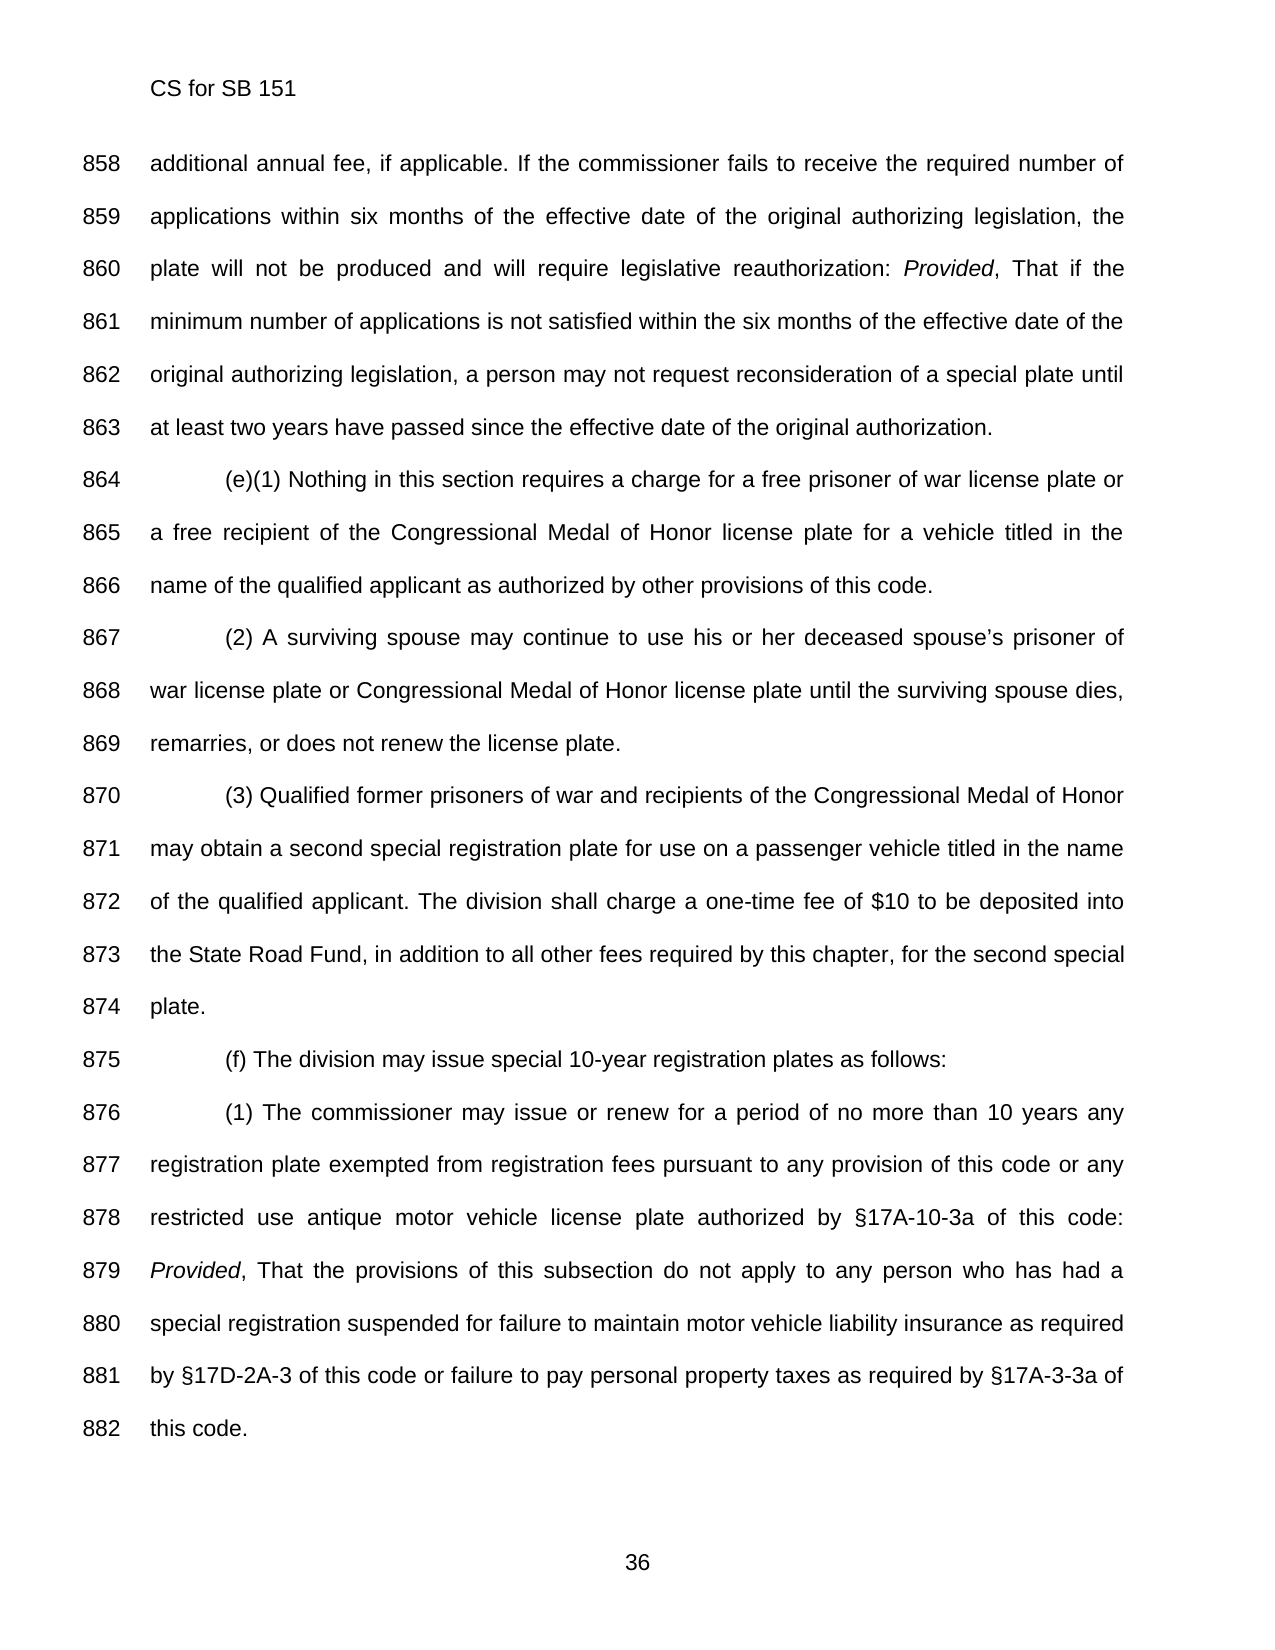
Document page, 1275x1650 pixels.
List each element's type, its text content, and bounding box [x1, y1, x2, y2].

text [150, 150, 1125, 440]
text (2) A surviving spouse may continue to use his or her deceased spouse’s prisoner of war license plate or Congressional Medal of Honor license plate until the surviving spouse dies, remarries, or does not renew the license plate. [150, 624, 1125, 756]
text (3) Qualified former prisoners of war and recipients of the Congressional Medal of Honor may obtain a second special registration plate for use on a passenger vehicle titled in the name of the qualified applicant. The division shall charge a one-time fee of $10 to be deposited into the State Road Fund, in addition to all other fees required by this chapter, for the second special plate. [150, 782, 1125, 1020]
text (1) The commissioner may issue or renew for a period of no more than 10 years any registration plate exempted from registration fees pursuant to any provision of this code or any restricted use antique motor vehicle license plate authorized by §17A-10-3a of this code: Provided, That the provisions of this subsection do not apply to any person who has had a special registration suspended for failure to maintain motor vehicle liability insurance as required by §17D-2A-3 of this code or failure to pay personal property taxes as required by §17A-3-3a of this code. [150, 1099, 1125, 1441]
text (e)(1) Nothing in this section requires a charge for a free prisoner of war license plate or a free recipient of the Congressional Medal of Honor license plate for a vehicle titled in the name of the qualified applicant as authorized by other provisions of this code. [150, 466, 1125, 598]
text (f) The division may issue special 10-year registration plates as follows: [150, 1046, 1125, 1072]
